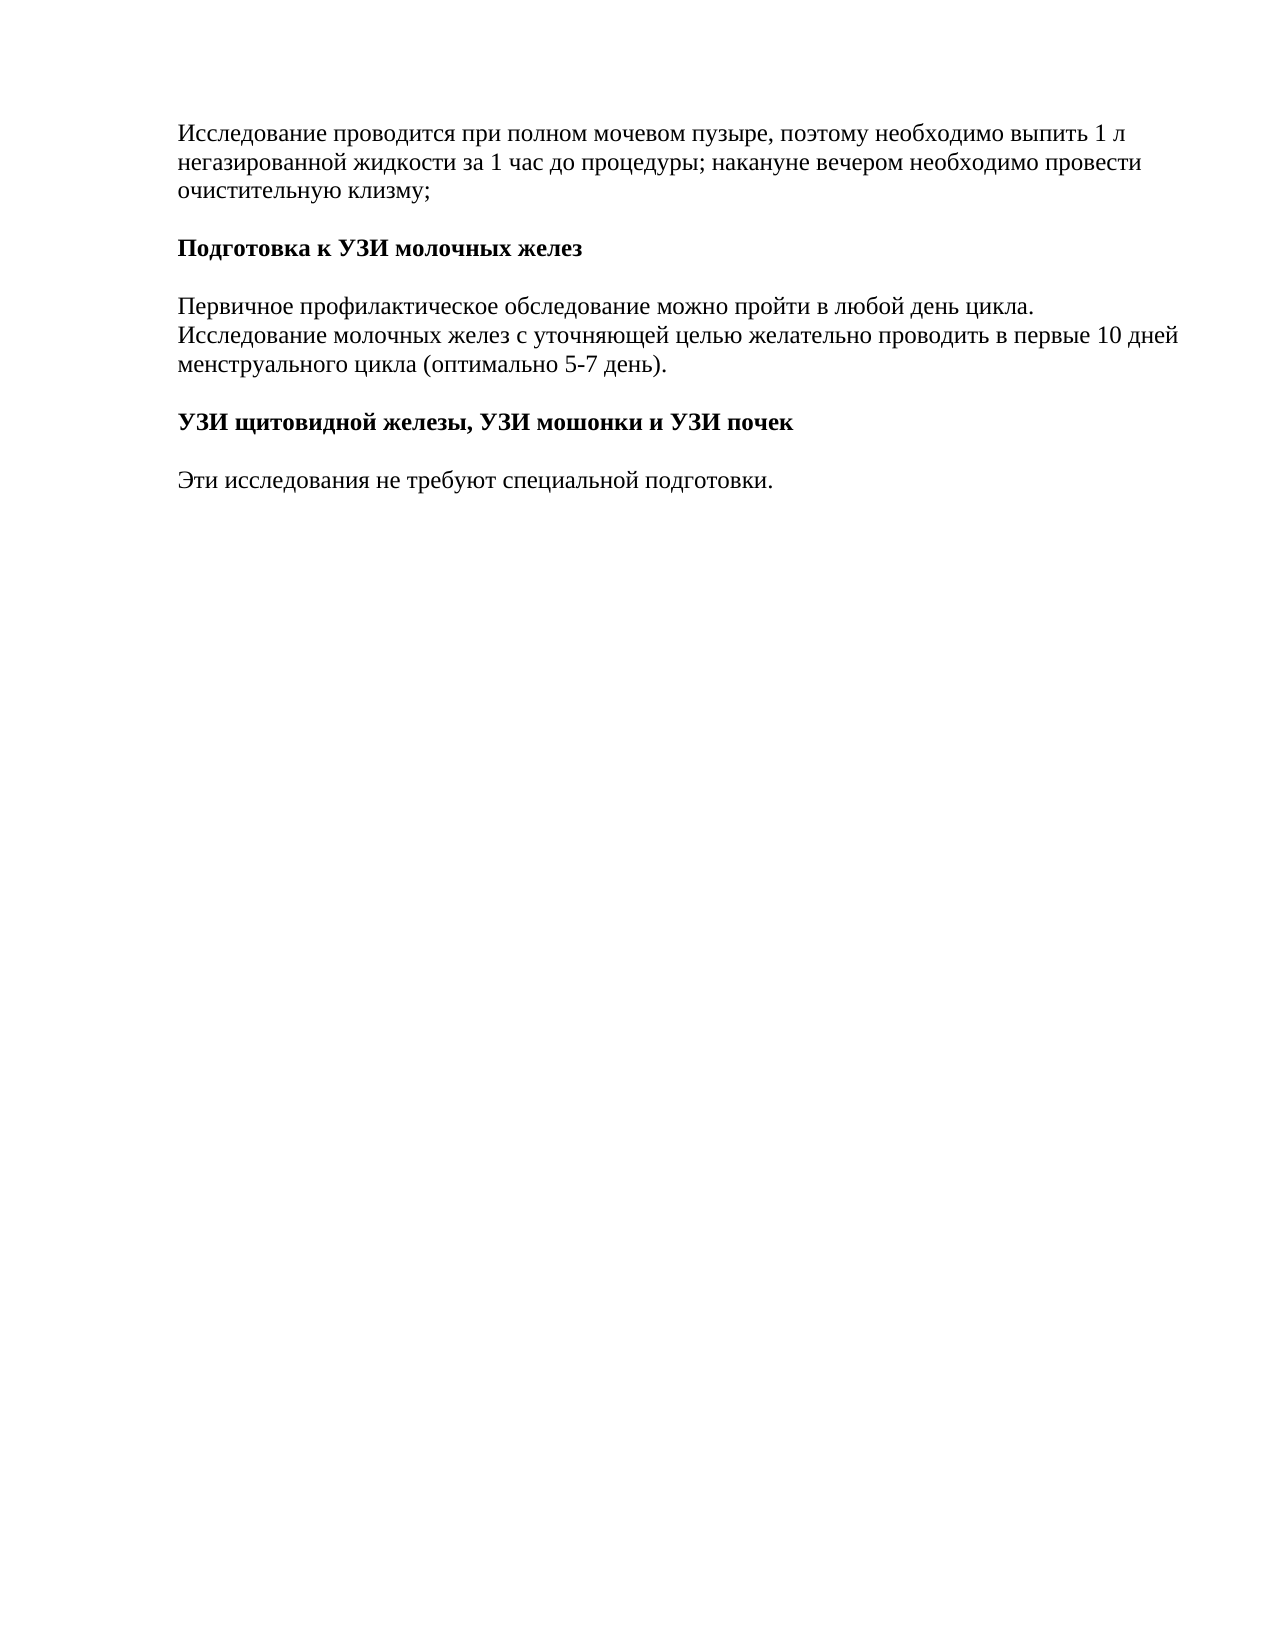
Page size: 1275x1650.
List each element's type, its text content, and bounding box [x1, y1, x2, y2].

text УЗИ щитовидной железы, УЗИ мошонки и УЗИ почек [177, 407, 1186, 436]
text Первичное профилактическое обследование можно пройти в любой день цикла. Исследование молочных желез с уточняющей целью желательно проводить в первые 10 дней менструального цикла (оптимально 5-7 день). [177, 291, 1186, 378]
text Исследование проводится при полном мочевом пузыре, поэтому необходимо выпить 1 л негазированной жидкости за 1 час до процедуры; накануне вечером необходимо провести очистительную клизму; [177, 118, 1186, 204]
text Эти исследования не требуют специальной подготовки. [177, 465, 1186, 493]
text Подготовка к УЗИ молочных желез [177, 233, 1186, 262]
